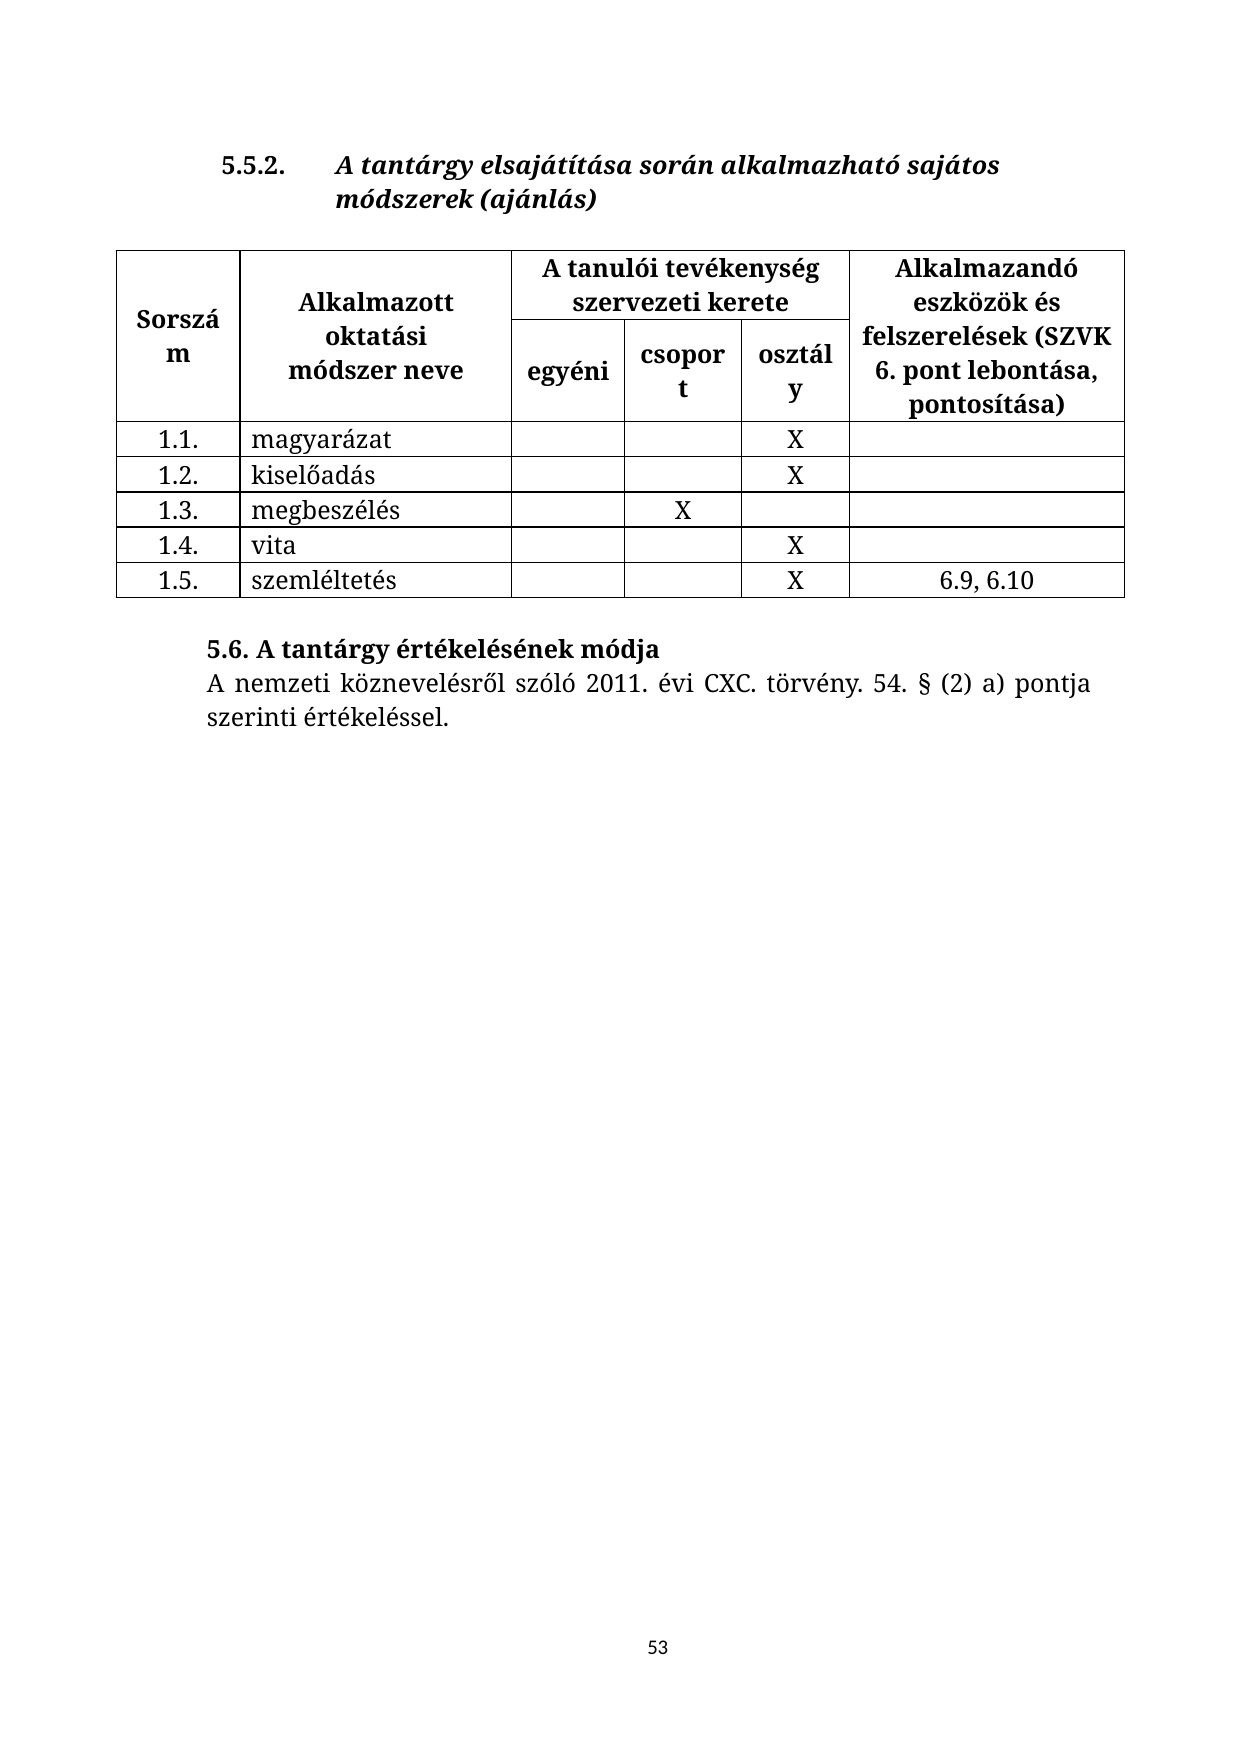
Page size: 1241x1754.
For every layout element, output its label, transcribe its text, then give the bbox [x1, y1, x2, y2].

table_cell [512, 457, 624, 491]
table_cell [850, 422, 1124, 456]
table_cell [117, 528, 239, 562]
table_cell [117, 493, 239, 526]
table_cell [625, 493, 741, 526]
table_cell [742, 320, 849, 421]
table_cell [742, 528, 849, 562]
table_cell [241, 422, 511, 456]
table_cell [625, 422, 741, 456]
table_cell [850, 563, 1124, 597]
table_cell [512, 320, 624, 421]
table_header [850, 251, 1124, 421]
list A tantárgy elsajátítása során alkalmazható sajátos módszerek (ajánlás) [221, 148, 1093, 216]
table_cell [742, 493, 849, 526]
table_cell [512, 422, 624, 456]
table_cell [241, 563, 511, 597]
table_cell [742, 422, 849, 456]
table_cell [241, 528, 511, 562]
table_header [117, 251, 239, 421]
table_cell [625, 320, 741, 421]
text 5.6. A tantárgy értékelésének módja [207, 632, 1093, 666]
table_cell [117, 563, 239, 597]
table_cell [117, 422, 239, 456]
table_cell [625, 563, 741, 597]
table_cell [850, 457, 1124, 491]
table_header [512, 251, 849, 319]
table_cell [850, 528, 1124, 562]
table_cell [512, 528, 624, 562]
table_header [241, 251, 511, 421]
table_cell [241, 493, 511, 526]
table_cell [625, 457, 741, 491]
text A nemzeti köznevelésről szóló 2011. évi CXC. törvény. 54. § (2) a) pontja szerinti értékeléssel. [207, 666, 1093, 734]
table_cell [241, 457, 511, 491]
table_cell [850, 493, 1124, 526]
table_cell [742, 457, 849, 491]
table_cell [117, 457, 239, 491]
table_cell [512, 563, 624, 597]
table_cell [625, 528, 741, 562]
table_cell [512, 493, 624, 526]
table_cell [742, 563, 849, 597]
